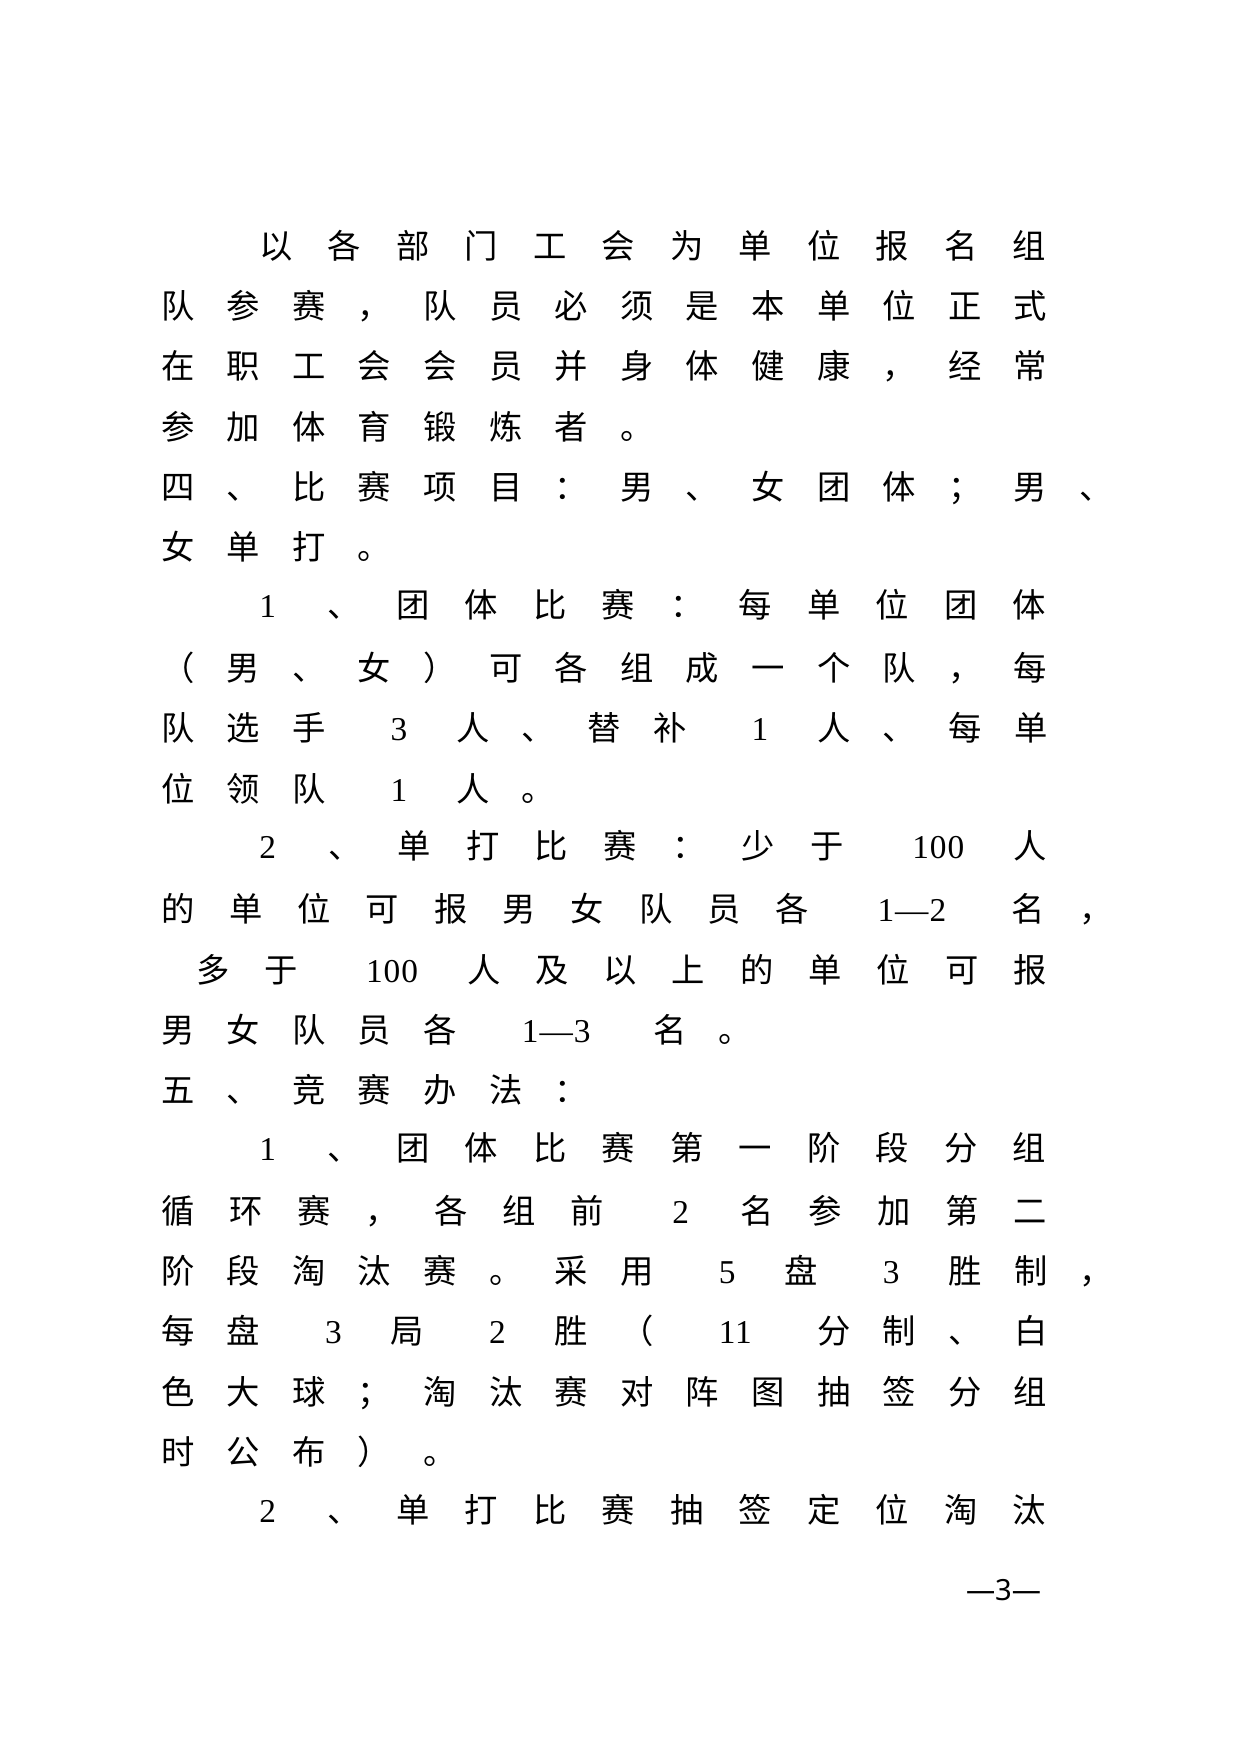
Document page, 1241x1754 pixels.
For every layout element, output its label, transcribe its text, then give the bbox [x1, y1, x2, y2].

text 1、团体比赛：每单位团体（男、女）可各组成一个队，每队选手3人、替补1人、每单位领队1人。 [161, 575, 1079, 817]
text 1、团体比赛第一阶段分组循环赛，各组前2名参加第二阶段淘汰赛。采用5盘3胜制，每盘3局2胜（11分制、白色大球；淘汰赛对阵图抽签分组时公布）。 [161, 1118, 1079, 1480]
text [161, 1480, 1079, 1540]
text 四、比赛项目：男、女团体；男、女单打。 [161, 455, 1079, 575]
text 2、单打比赛：少于100人的单位可报男女队员各1—2名， 多于100人及以上的单位可报男女队员各1—3名。 [161, 817, 1079, 1058]
text 五、竞赛办法： [161, 1058, 1079, 1118]
text 以各部门工会为单位报名组队参赛，队员必须是本单位正式在职工会会员并身体健康，经常参加体育锻炼者。 [161, 213, 1079, 455]
